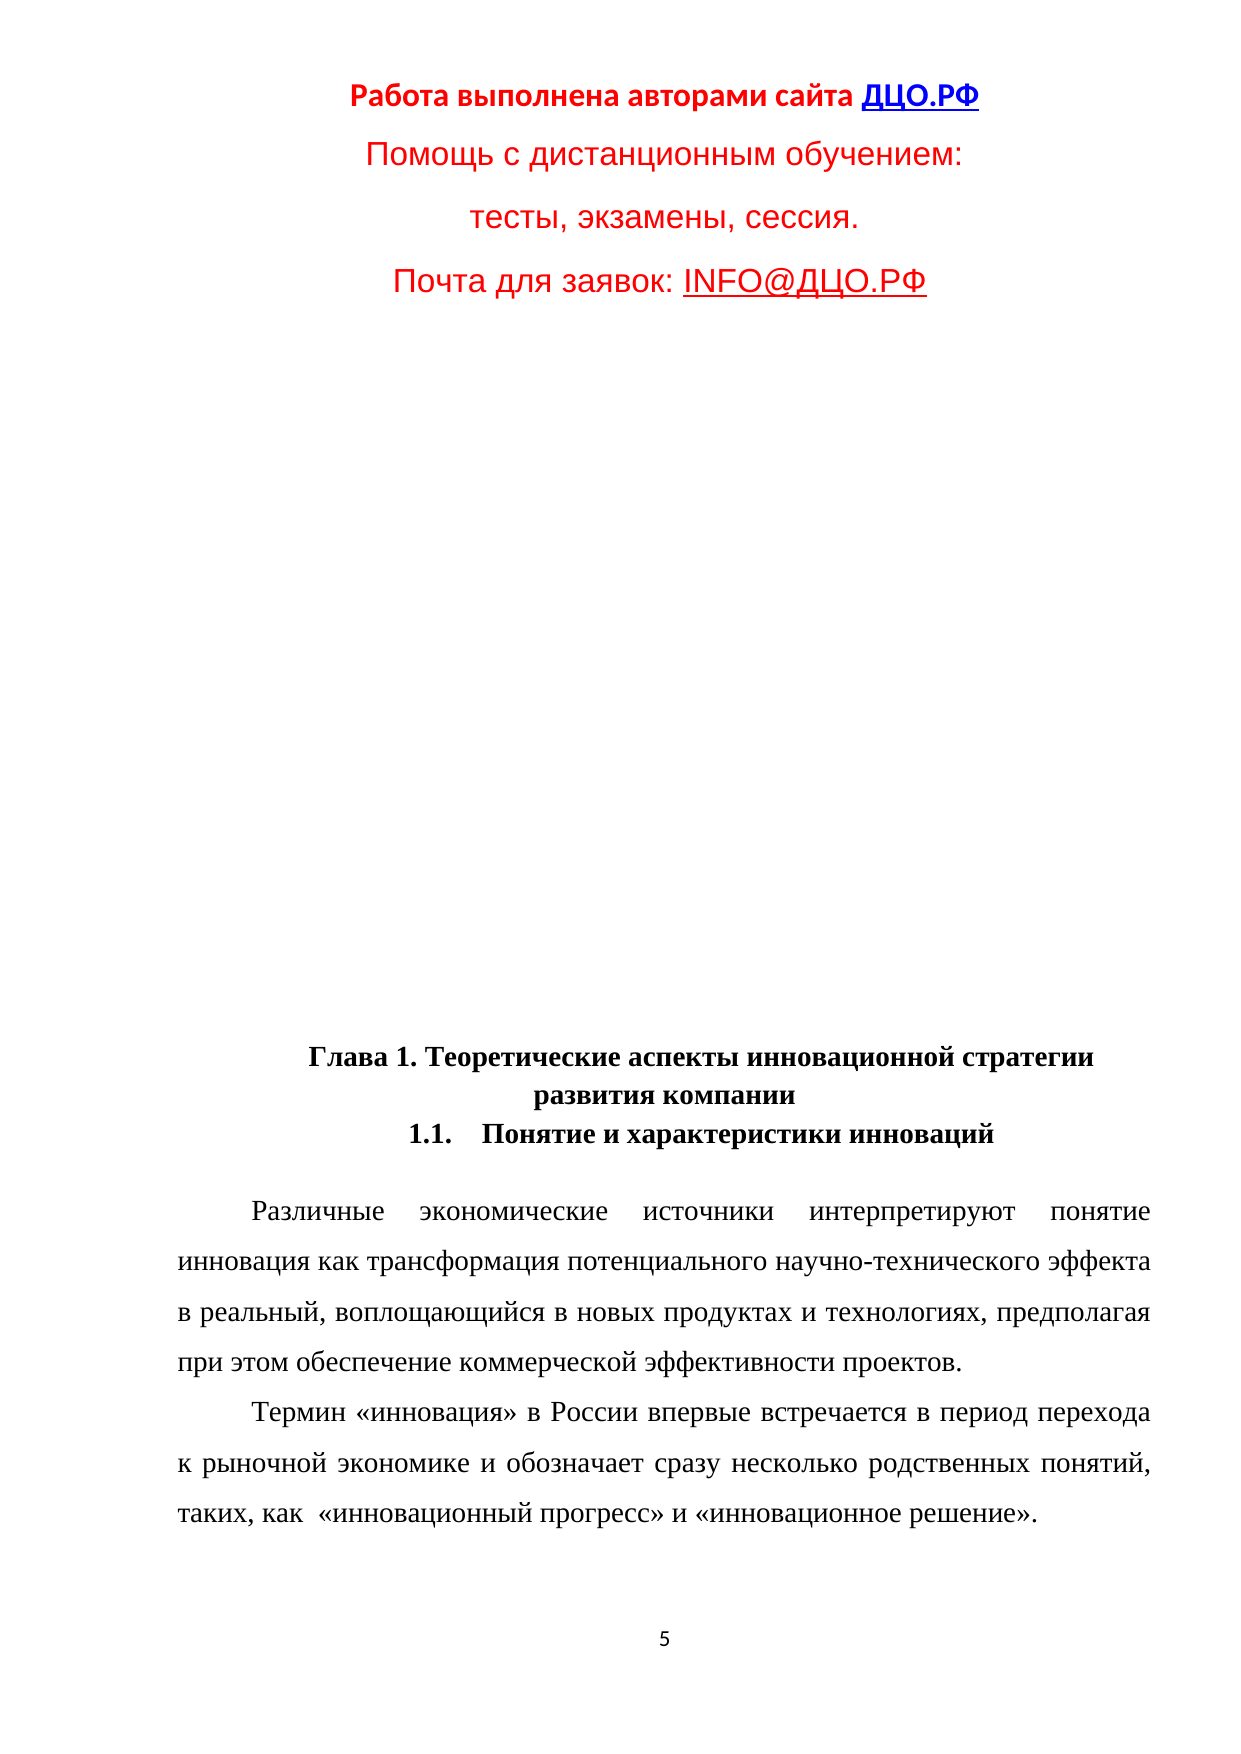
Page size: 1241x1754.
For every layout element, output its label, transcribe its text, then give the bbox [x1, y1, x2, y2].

list Термин «инновация» в России впервые встречается в период перехода к рыночной экономике и обозначает сразу несколько родственных понятий, таких, как «инновационный прогресс» и «инновационное решение». [177, 1394, 1152, 1528]
list Глава 1. Теоретические аспекты инновационной стратегии развития компании [177, 1039, 1152, 1111]
list Различные экономические источники интерпретируют понятие инновация как трансформация потенциального научно-технического эффекта в реальный, воплощающийся в новых продуктах и технологиях, предполагая при этом обеспечение коммерческой эффективности проектов. [177, 1193, 1152, 1378]
list 1.1. Понятие и характеристики инноваций [177, 1116, 1152, 1149]
